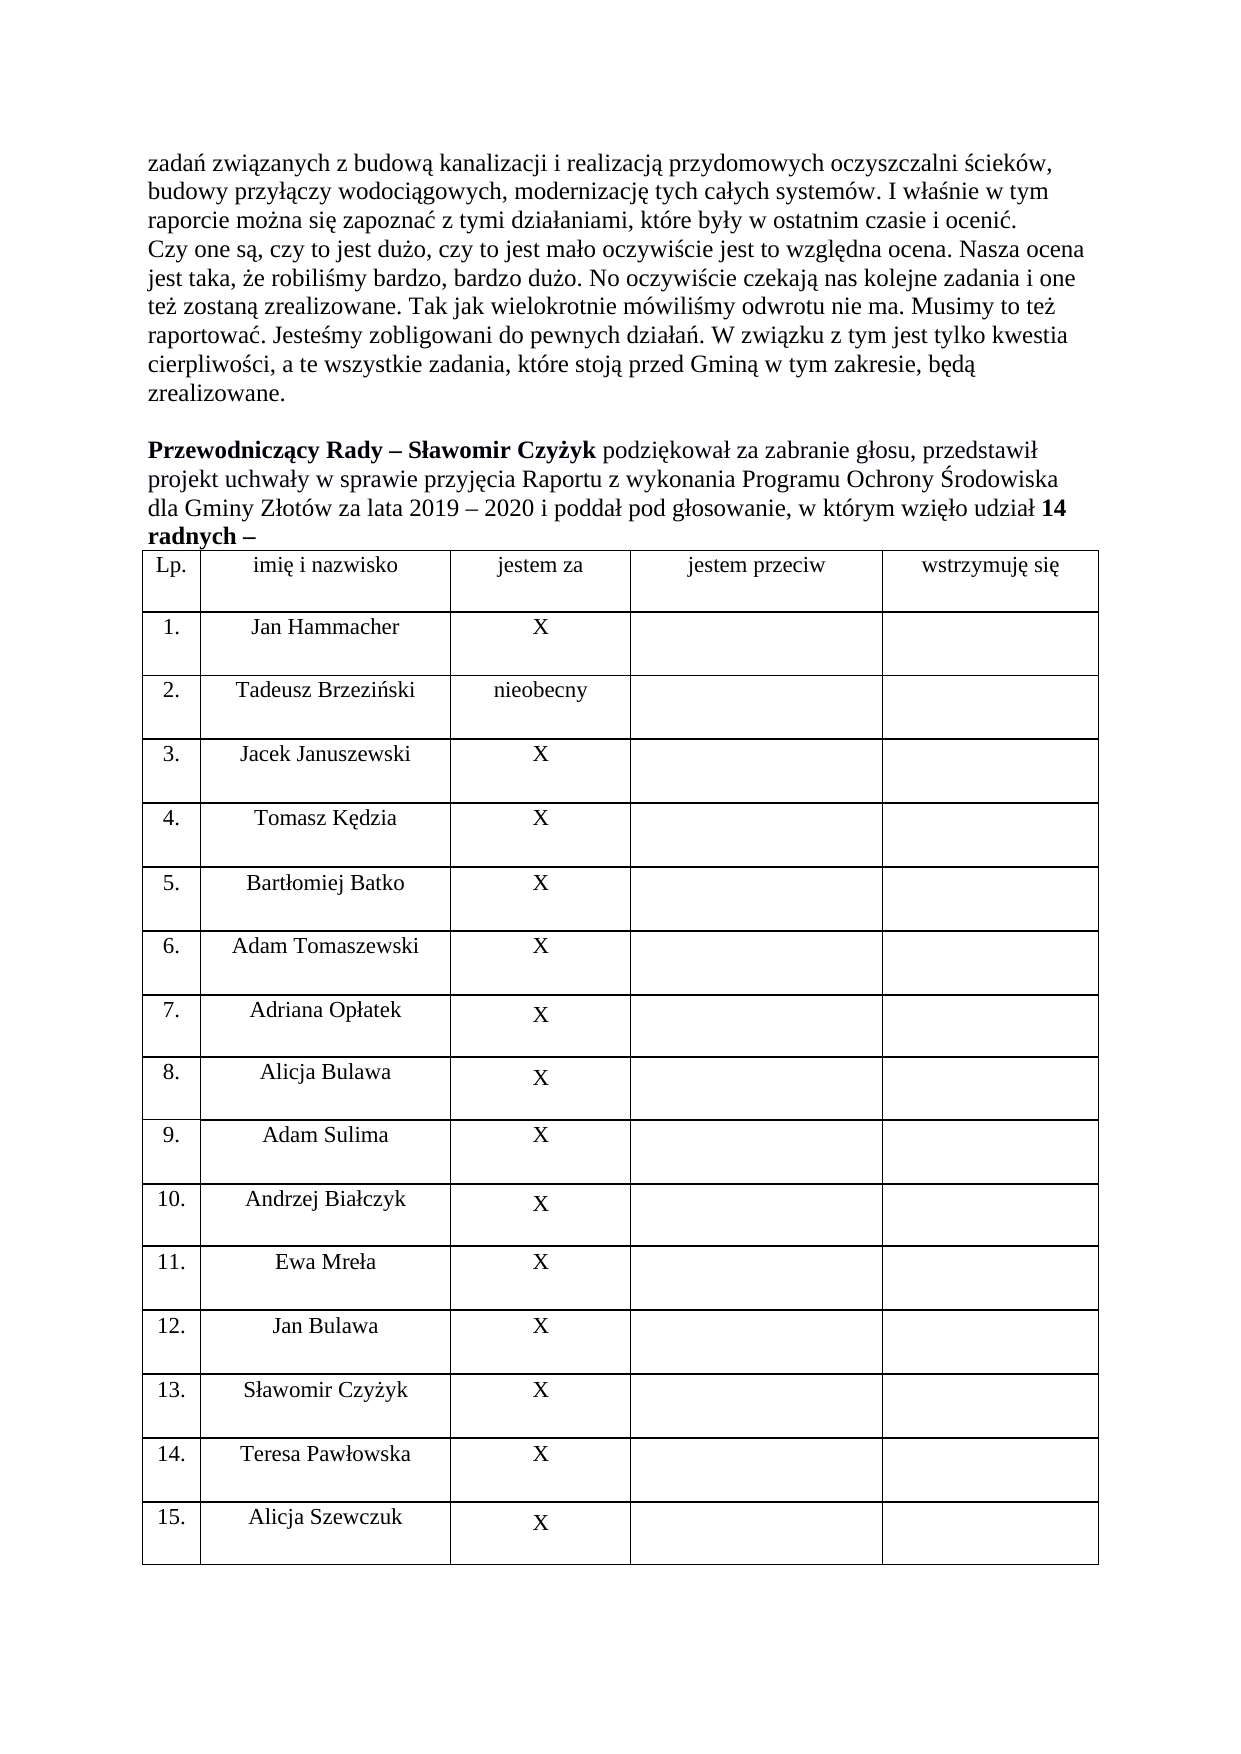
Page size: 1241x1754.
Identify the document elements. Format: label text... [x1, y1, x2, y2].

table_cell 8. [143, 1058, 200, 1118]
table_cell 2. [143, 676, 200, 737]
table_cell X [451, 1247, 630, 1309]
table_cell [631, 996, 882, 1056]
table_cell [631, 1375, 882, 1437]
table_cell [631, 804, 882, 866]
table_cell Andrzej Białczyk [201, 1185, 450, 1245]
table_cell Teresa Pawłowska [201, 1439, 450, 1501]
table_cell [883, 996, 1098, 1056]
table_cell [883, 1439, 1098, 1501]
table_header wstrzymuję się [883, 551, 1098, 611]
table_cell [631, 613, 882, 674]
table_cell [631, 1311, 882, 1373]
table_cell Adam Tomaszewski [201, 932, 450, 994]
table_cell Sławomir Czyżyk [201, 1375, 450, 1437]
table_cell X [451, 804, 630, 866]
table_cell [883, 1375, 1098, 1437]
table_cell X [451, 932, 630, 994]
table_cell 4. [143, 804, 200, 866]
table_cell X [451, 613, 630, 674]
table_cell 9. [143, 1120, 200, 1183]
table_cell [631, 740, 882, 802]
table_cell X [451, 1311, 630, 1373]
table_cell 14. [143, 1439, 200, 1501]
table_cell Ewa Mreła [201, 1247, 450, 1309]
table_cell X [451, 1375, 630, 1437]
table_cell 12. [143, 1311, 200, 1373]
table_cell [631, 1247, 882, 1309]
table_cell [883, 1311, 1098, 1373]
table_cell Adriana Opłatek [201, 996, 450, 1056]
table_cell [631, 1439, 882, 1501]
table_cell Jan Bulawa [201, 1311, 450, 1373]
table_header Lp. [143, 551, 200, 611]
table_cell [883, 676, 1098, 737]
table_cell [631, 1503, 882, 1564]
table_cell 6. [143, 932, 200, 994]
table_cell [883, 613, 1098, 674]
table_cell Jan Hammacher [201, 613, 450, 674]
table_cell X [451, 868, 630, 930]
table_cell Bartłomiej Batko [201, 868, 450, 930]
table_cell X [451, 740, 630, 802]
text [148, 148, 1093, 406]
table_header imię i nazwisko [201, 551, 450, 611]
table_cell Jacek Januszewski [201, 740, 450, 802]
table_cell [631, 1058, 882, 1118]
table_cell 10. [143, 1185, 200, 1245]
table_cell [883, 1503, 1098, 1564]
table_cell Alicja Bulawa [201, 1058, 450, 1118]
table_cell [631, 868, 882, 930]
table_cell Tadeusz Brzeziński [201, 676, 450, 737]
table_cell X [451, 1058, 630, 1118]
table_cell [631, 932, 882, 994]
table_cell X [451, 1185, 630, 1245]
table_cell nieobecny [451, 676, 630, 737]
table_cell [883, 932, 1098, 994]
table_cell 11. [143, 1247, 200, 1309]
table_cell 5. [143, 868, 200, 930]
table_cell 7. [143, 996, 200, 1056]
table_cell 15. [143, 1503, 200, 1564]
table_header jestem przeciw [631, 551, 882, 611]
table_cell [883, 868, 1098, 930]
table_header jestem za [451, 551, 630, 611]
table_cell [883, 804, 1098, 866]
table_cell Adam Sulima [201, 1121, 450, 1183]
table_cell 1. [143, 613, 200, 674]
table_cell [883, 740, 1098, 802]
table_cell Tomasz Kędzia [201, 804, 450, 866]
table_cell [631, 1185, 882, 1245]
table_cell X [451, 996, 630, 1056]
table_cell [631, 1121, 882, 1183]
table_cell [883, 1058, 1098, 1118]
table_cell X [451, 1439, 630, 1501]
table_cell [631, 676, 882, 737]
table_cell [883, 1247, 1098, 1309]
table_cell X [451, 1503, 630, 1564]
table_cell Alicja Szewczuk [201, 1503, 450, 1564]
table_cell [883, 1121, 1098, 1183]
table_cell 3. [143, 740, 200, 802]
table_cell 13. [143, 1375, 200, 1437]
text Przewodniczący Rady – Sławomir Czyżyk podziękował za zabranie głosu, przedstawił projekt uchwały w sprawie przyjęcia Raportu z wykonania Programu Ochrony Środowiska dla Gminy Złotów za lata 2019 – 2020 i poddał pod głosowanie, w którym wzięło udział 14 radnych – [148, 435, 1093, 550]
table_cell X [451, 1121, 630, 1183]
table_cell [883, 1185, 1098, 1245]
